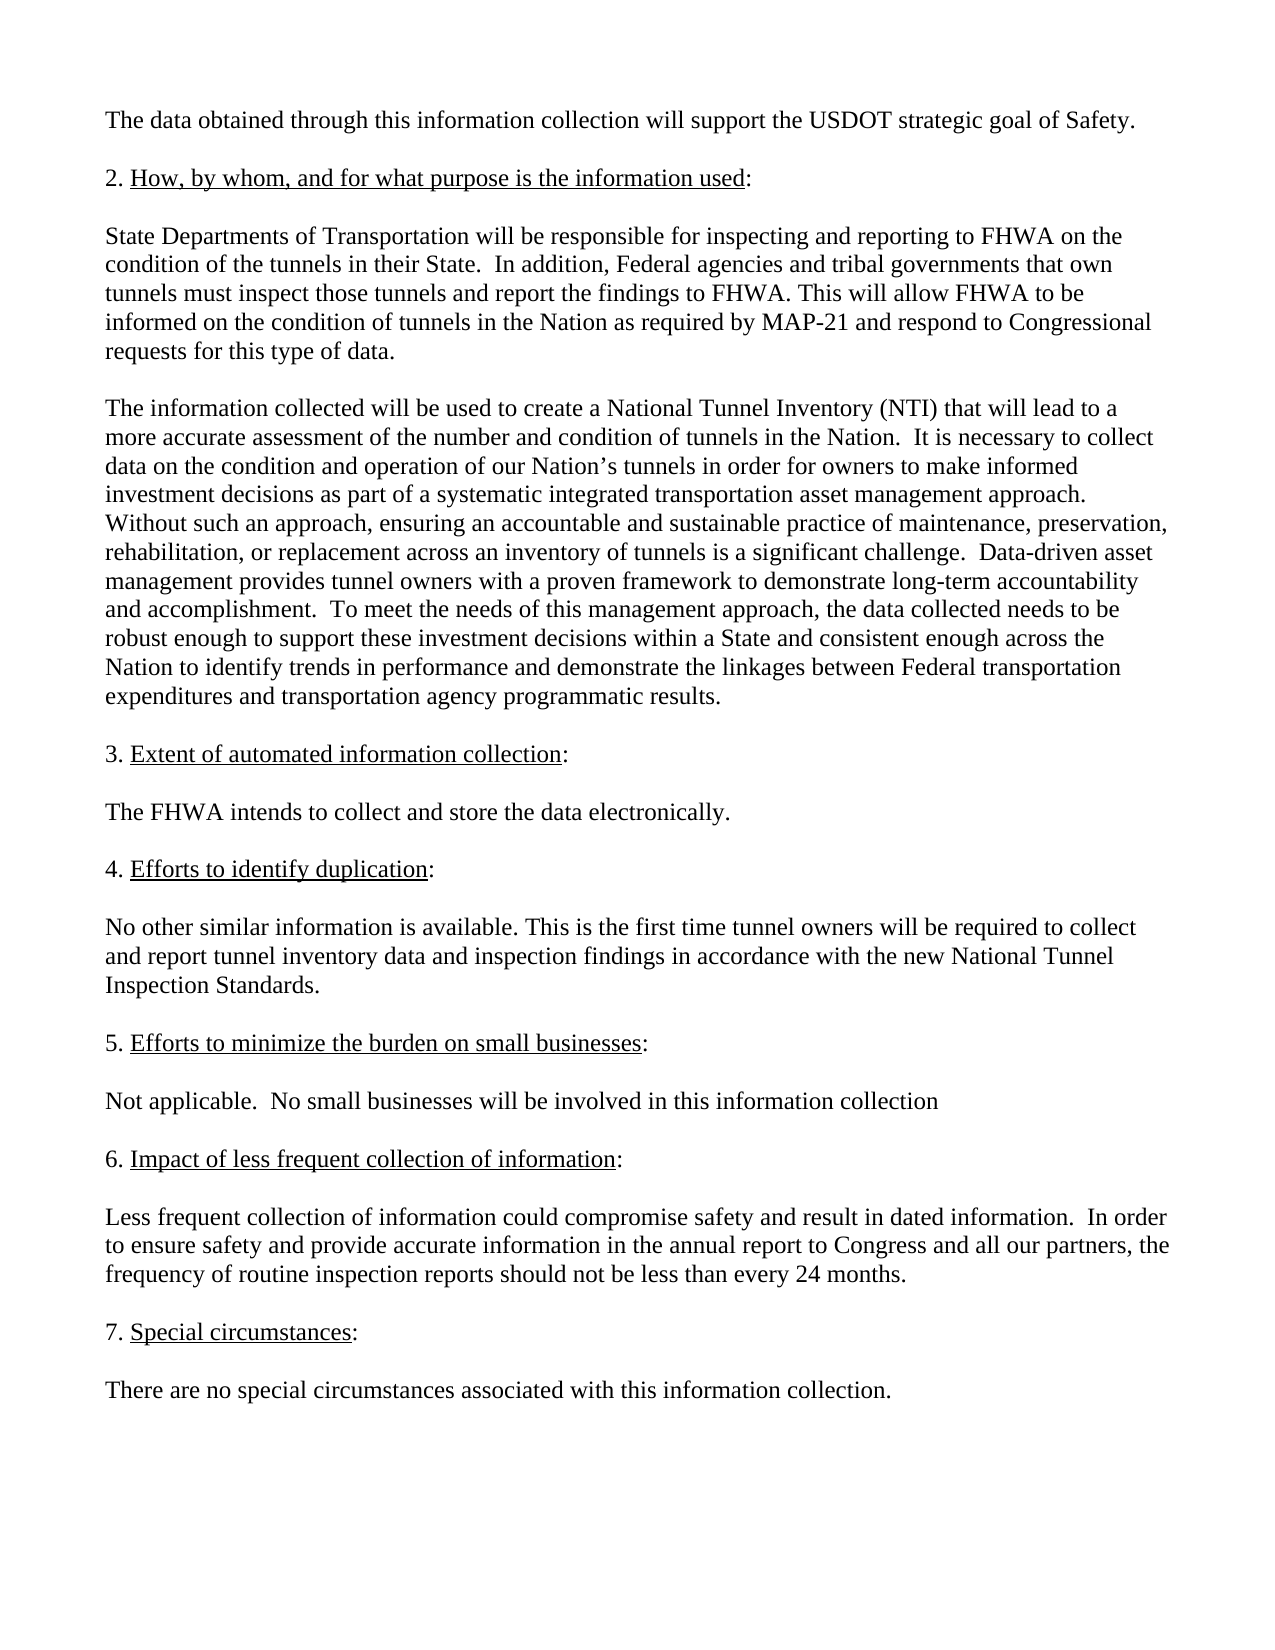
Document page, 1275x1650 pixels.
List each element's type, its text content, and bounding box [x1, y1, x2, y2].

text There are no special circumstances associated with this information collection. [105, 1375, 1170, 1404]
text The FHWA intends to collect and store the data electronically. [105, 797, 1170, 825]
text 4. Efforts to identify duplication: [105, 854, 1170, 883]
text 7. Special circumstances: [105, 1317, 1170, 1346]
text 3. Extent of automated information collection: [105, 739, 1170, 767]
text State Departments of Transportation will be responsible for inspecting and reporting to FHWA on the condition of the tunnels in their State. In addition, Federal agencies and tribal governments that own tunnels must inspect those tunnels and report the findings to FHWA. This will allow FHWA to be informed on the condition of tunnels in the Nation as required by MAP-21 and respond to Congressional requests for this type of data. [105, 221, 1170, 364]
text The information collected will be used to create a National Tunnel Inventory (NTI) that will lead to a more accurate assessment of the number and condition of tunnels in the Nation. It is necessary to collect data on the condition and operation of our Nation’s tunnels in order for owners to make informed investment decisions as part of a systematic integrated transportation asset management approach. Without such an approach, ensuring an accountable and sustainable practice of maintenance, preservation, rehabilitation, or replacement across an inventory of tunnels is a significant challenge. Data-driven asset management provides tunnel owners with a proven framework to demonstrate long-term accountability and accomplishment. To meet the needs of this management approach, the data collected needs to be robust enough to support these investment decisions within a State and consistent enough across the Nation to identify trends in performance and demonstrate the linkages between Federal transportation expenditures and transportation agency programmatic results. [105, 393, 1170, 709]
text The data obtained through this information collection will support the USDOT strategic goal of Safety. [105, 105, 1170, 134]
text 5. Efforts to minimize the burden on small businesses: [105, 1028, 1170, 1057]
text 2. How, by whom, and for what purpose is the information used: [105, 163, 1170, 192]
text Not applicable. No small businesses will be involved in this information collection [105, 1086, 1170, 1114]
text Less frequent collection of information could compromise safety and result in dated information. In order to ensure safety and provide accurate information in the annual report to Congress and all our partners, the frequency of routine inspection reports should not be less than every 24 months. [105, 1202, 1170, 1288]
text 6. Impact of less frequent collection of information: [105, 1144, 1170, 1172]
text No other similar information is available. This is the first time tunnel owners will be required to collect and report tunnel inventory data and inspection findings in accordance with the new National Tunnel Inspection Standards. [105, 912, 1170, 999]
